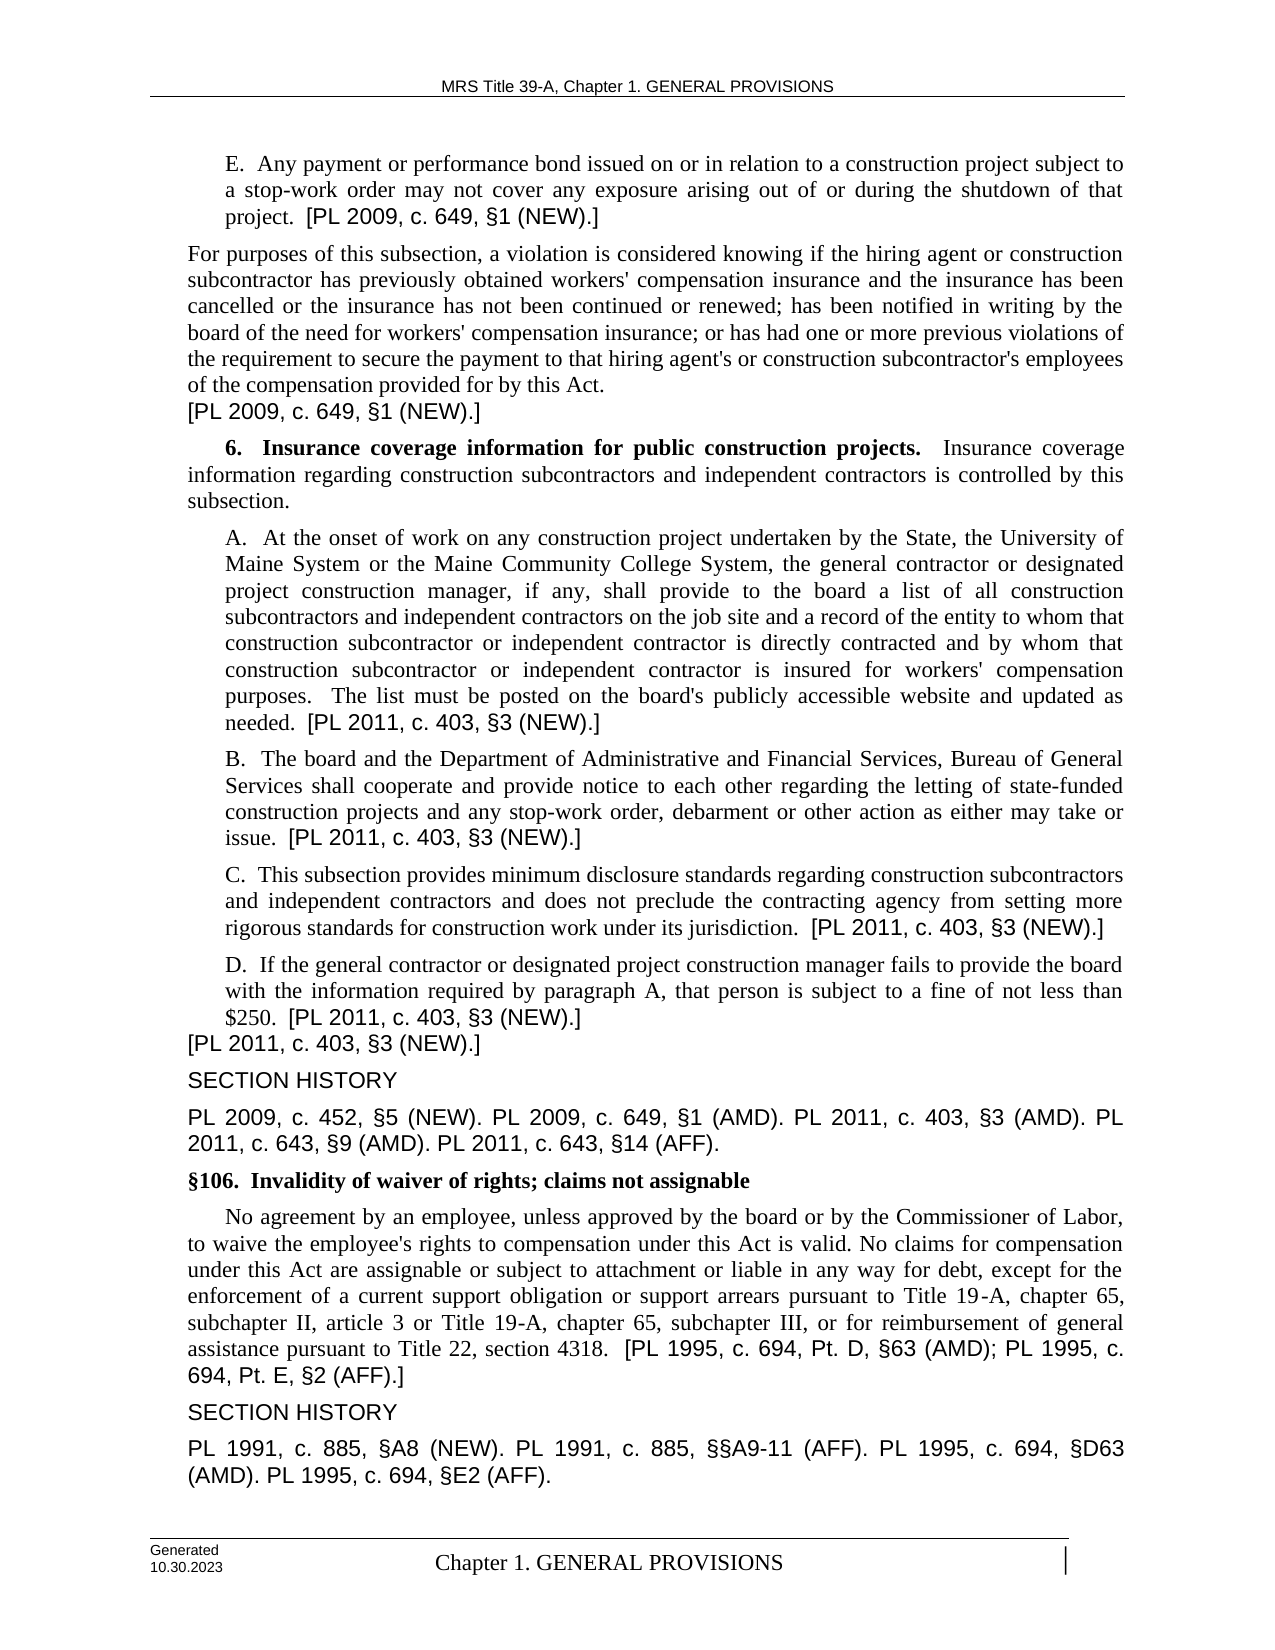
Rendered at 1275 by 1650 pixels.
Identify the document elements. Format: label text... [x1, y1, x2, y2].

text No agreement by an employee, unless approved by the board or by the Commissioner of Labor, to waive the employee's rights to compensation under this Act is valid. No claims for compensation under this Act are assignable or subject to attachment or liable in any way for debt, except for the enforcement of a current support obligation or support arrears pursuant to Title 19‑A, chapter 65, subchapter II, article 3 or Title 19‑A, chapter 65, subchapter III, or for reimbursement of general assistance pursuant to Title 22, section 4318. [PL 1995, c. 694, Pt. D, §63 (AMD); PL 1995, c. 694, Pt. E, §2 (AFF).] [187, 1203, 1125, 1388]
text SECTION HISTORY [187, 1398, 1125, 1425]
text [PL 2009, c. 649, §1 (NEW).] [187, 398, 1125, 424]
text D. If the general contractor or designated project construction manager fails to provide the board with the information required by paragraph A, that person is subject to a fine of not less than $250. [PL 2011, c. 403, §3 (NEW).] [225, 951, 1125, 1030]
text 6. Insurance coverage information for public construction projects. Insurance coverage information regarding construction subcontractors and independent contractors is controlled by this subsection. [187, 434, 1125, 513]
text SECTION HISTORY [187, 1067, 1125, 1093]
text §106. Invalidity of waiver of rights; claims not assignable [187, 1167, 1125, 1193]
text [PL 2011, c. 403, §3 (NEW).] [187, 1030, 1125, 1056]
text PL 2009, c. 452, §5 (NEW). PL 2009, c. 649, §1 (AMD). PL 2011, c. 403, §3 (AMD). PL 2011, c. 643, §9 (AMD). PL 2011, c. 643, §14 (AFF). [187, 1103, 1125, 1156]
text E. Any payment or performance bond issued on or in relation to a construction project subject to a stop-work order may not cover any exposure arising out of or during the shutdown of that project. [PL 2009, c. 649, §1 (NEW).] [225, 150, 1125, 229]
text PL 1991, c. 885, §A8 (NEW). PL 1991, c. 885, §§A9-11 (AFF). PL 1995, c. 694, §D63 (AMD). PL 1995, c. 694, §E2 (AFF). [187, 1435, 1125, 1488]
text A. At the onset of work on any construction project undertaken by the State, the University of Maine System or the Maine Community College System, the general contractor or designated project construction manager, if any, shall provide to the board a list of all construction subcontractors and independent contractors on the job site and a record of the entity to whom that construction subcontractor or independent contractor is directly contracted and by whom that construction subcontractor or independent contractor is insured for workers' compensation purposes. The list must be posted on the board's publicly accessible website and updated as needed. [PL 2011, c. 403, §3 (NEW).] [225, 524, 1125, 735]
text C. This subsection provides minimum disclosure standards regarding construction subcontractors and independent contractors and does not preclude the contracting agency from setting more rigorous standards for construction work under its jurisdiction. [PL 2011, c. 403, §3 (NEW).] [225, 861, 1125, 940]
text For purposes of this subsection, a violation is considered knowing if the hiring agent or construction subcontractor has previously obtained workers' compensation insurance and the insurance has been cancelled or the insurance has not been continued or renewed; has been notified in writing by the board of the need for workers' compensation insurance; or has had one or more previous violations of the requirement to secure the payment to that hiring agent's or construction subcontractor's employees of the compensation provided for by this Act. [187, 239, 1125, 398]
text B. The board and the Department of Administrative and Financial Services, Bureau of General Services shall cooperate and provide notice to each other regarding the letting of state-funded construction projects and any stop-work order, debarment or other action as either may take or issue. [PL 2011, c. 403, §3 (NEW).] [225, 745, 1125, 851]
